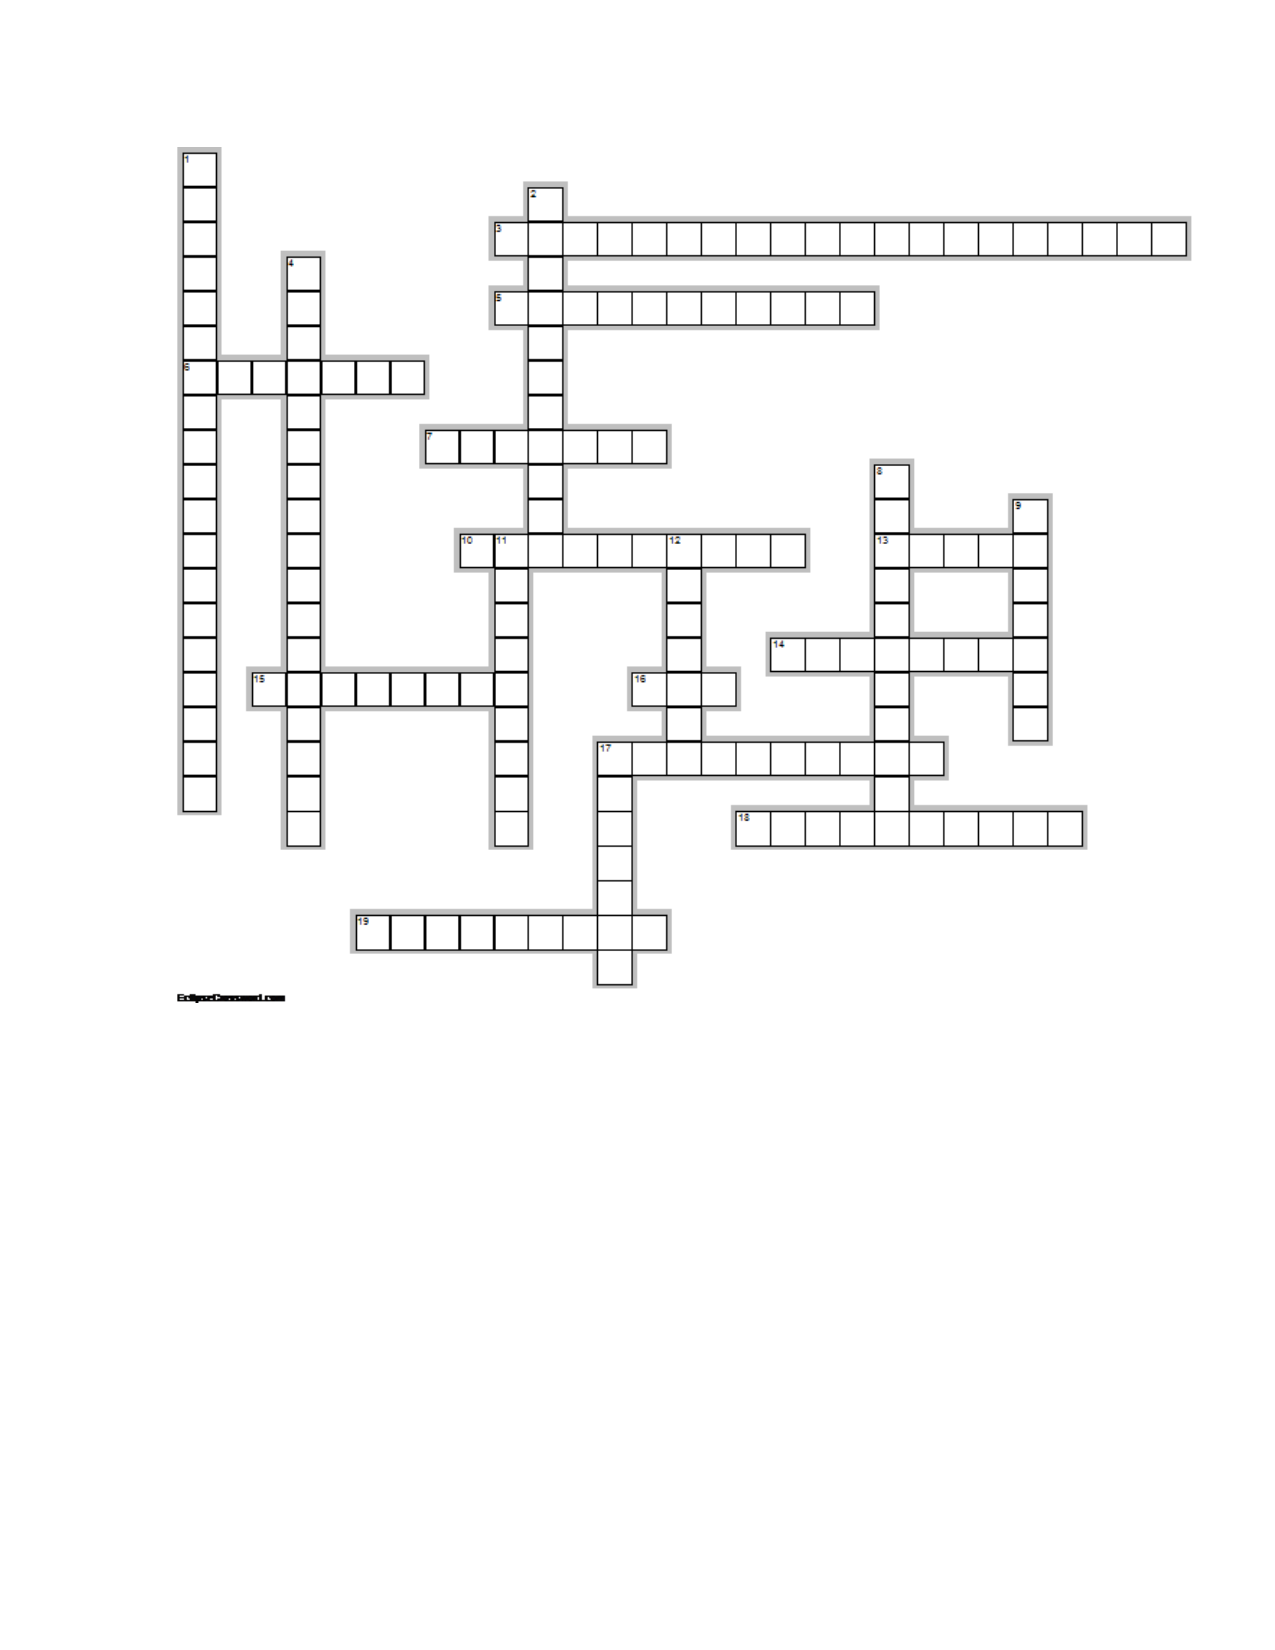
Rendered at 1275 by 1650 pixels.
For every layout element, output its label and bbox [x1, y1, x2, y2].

picture [177, 147, 1193, 1003]
